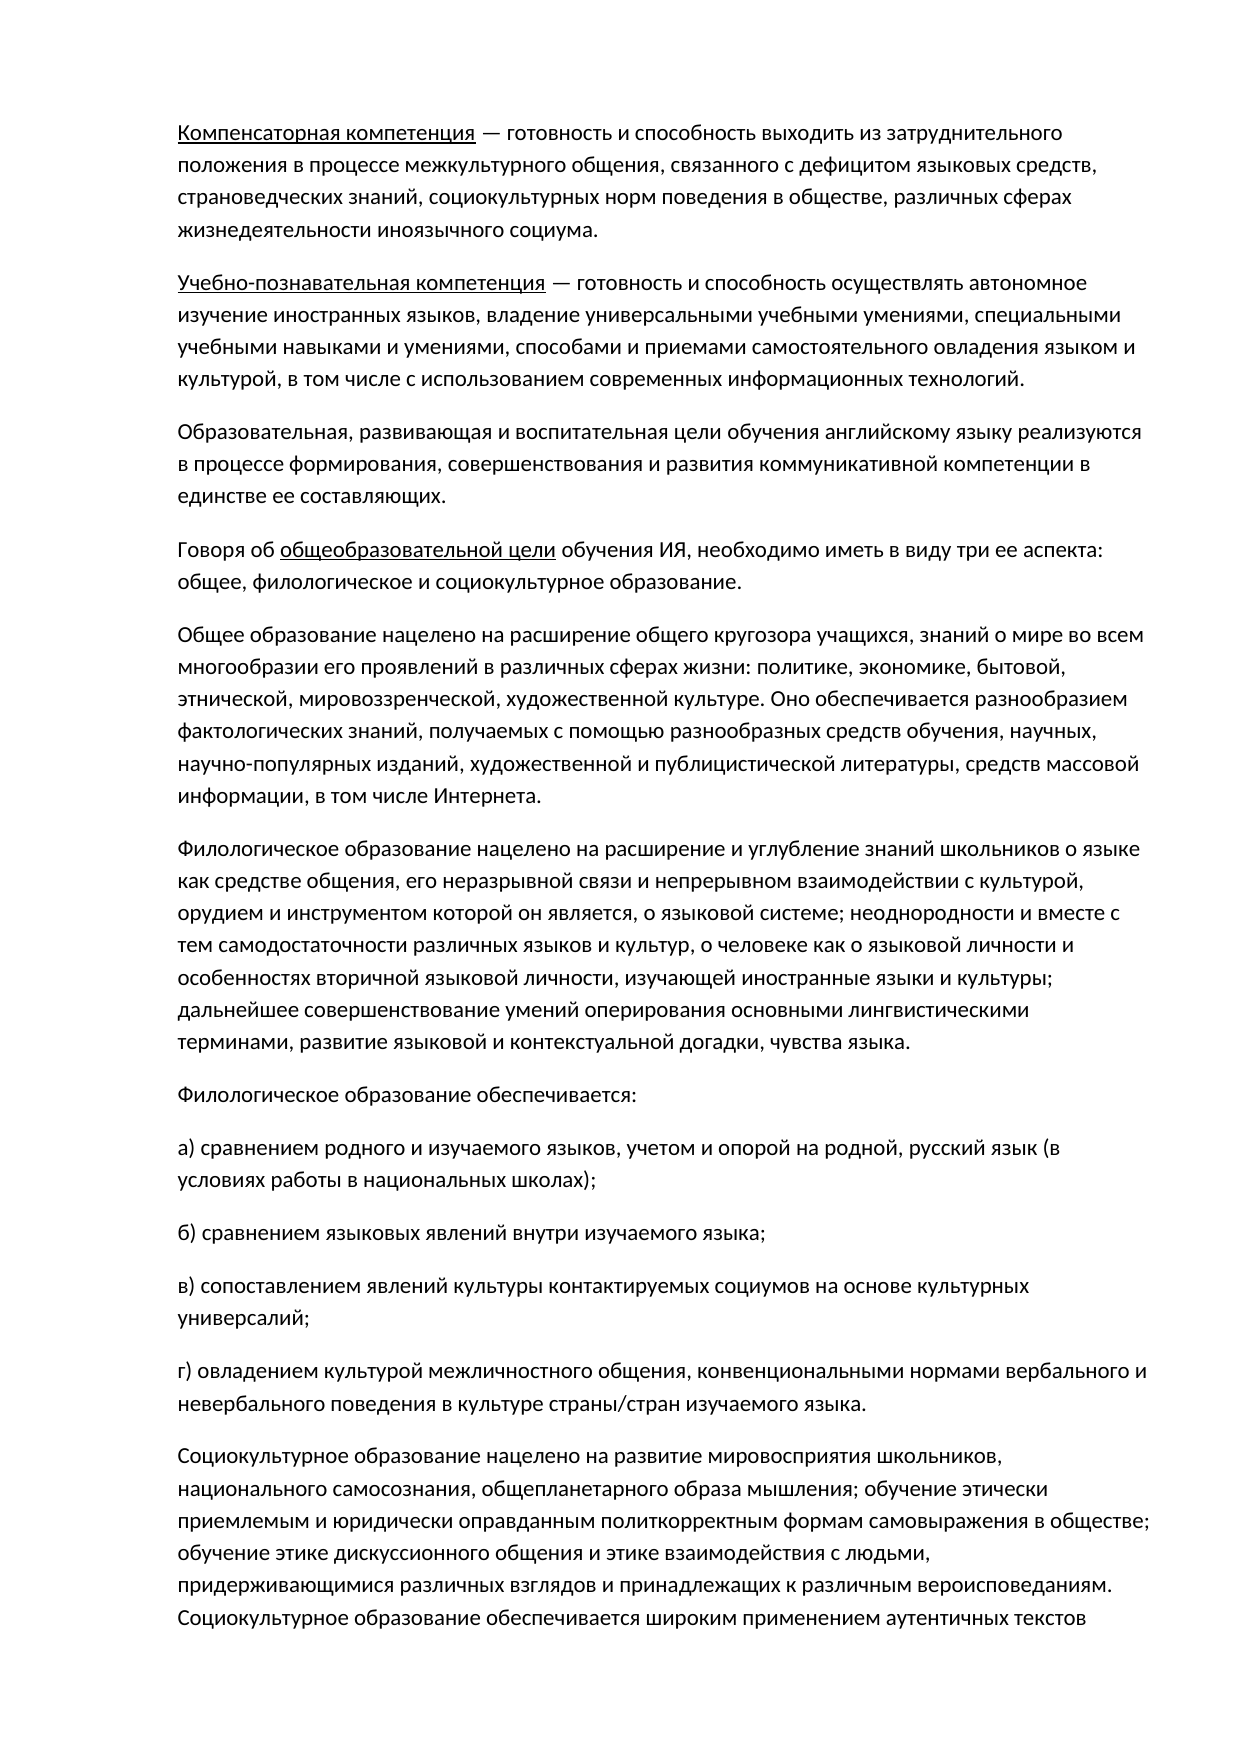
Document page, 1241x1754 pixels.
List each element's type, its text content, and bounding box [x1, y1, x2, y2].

text а) сравнением родного и изучаемого языков, учетом и опорой на родной, русский язык (в условиях работы в национальных школах); [177, 1133, 1152, 1193]
text Образовательная, развивающая и воспитательная цели обучения английскому языку реализуются в процессе формирования, совершенствования и развития коммуникативной компетенции в единстве ее составляющих. [177, 417, 1152, 510]
text б) сравнением языковых явлений внутри изучаемого языка; [177, 1218, 1152, 1246]
text г) овладением культурой межличностного общения, конвенциональными нормами вербального и невербального поведения в культуре страны/стран изучаемого языка. [177, 1356, 1152, 1417]
text Компенсаторная компетенция — готовность и способность выходить из затруднительного положения в процессе межкультурного общения, связанного с дефицитом языковых средств, страноведческих знаний, социокультурных норм поведения в обществе, различных сферах жизнедеятельности иноязычного социума. [177, 118, 1152, 243]
text Филологическое образование обеспечивается: [177, 1080, 1152, 1108]
text Филологическое образование нацелено на расширение и углубление знаний школьников о языке как средстве общения, его неразрывной связи и непрерывном взаимодействии с культурой, орудием и инструментом которой он является, о языковой системе; неоднородности и вместе с тем самодостаточности различных языков и культур, о человеке как о языковой личности и особенностях вторичной языковой личности, изучающей иностранные языки и культуры; дальнейшее совершенствование умений оперирования основными лингвистическими терминами, развитие языковой и контекстуальной догадки, чувства языка. [177, 834, 1152, 1055]
text Общее образование нацелено на расширение общего кругозора учащихся, знаний о мире во всем многообразии его проявлений в различных сферах жизни: политике, экономике, бытовой, этнической, мировоззренческой, художественной культуре. Оно обеспечивается разнообразием фактологических знаний, получаемых с помощью разнообразных средств обучения, научных, научно-популярных изданий, художественной и публицистической литературы, средств массовой информации, в том числе Интернета. [177, 620, 1152, 809]
text Учебно-познавательная компетенция — готовность и способность осуществлять автономное изучение иностранных языков, владение универсальными учебными умениями, специальными учебными навыками и умениями, способами и приемами самостоятельного овладения языком и культурой, в том числе с использованием современных информационных технологий. [177, 268, 1152, 392]
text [177, 1442, 1152, 1631]
text в) сопоставлением явлений культуры контактируемых социумов на основе культурных универсалий; [177, 1271, 1152, 1331]
text Говоря об общеобразовательной цели обучения ИЯ, необходимо иметь в виду три ее аспекта: общее, филологическое и социокультурное образование. [177, 535, 1152, 595]
